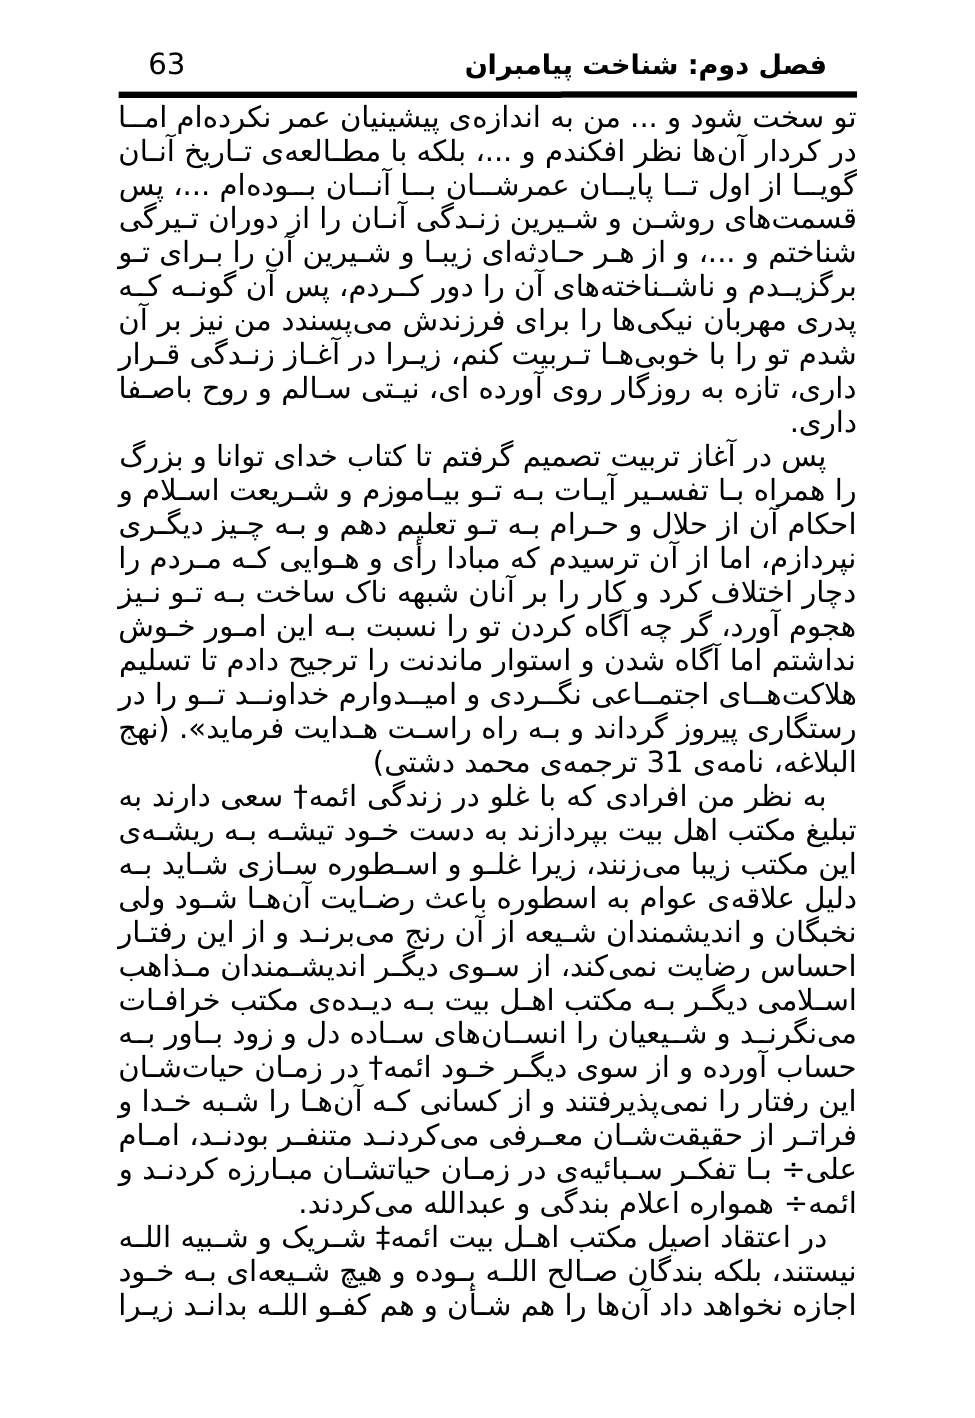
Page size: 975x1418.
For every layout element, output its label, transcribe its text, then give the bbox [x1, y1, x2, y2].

text به نظر من افرادی که با غلو در زندگی ائمه† سعی دارند به تبلیغ مکتب اهل بیت بپردازند به دست خود تیشه به ریشه‌ی این مکتب زیبا می‌زنند، زیرا غلو و اسطوره سازی شاید به دلیل علاقه‌ی عوام به اسطوره باعث رضایت آن‌ها شود ولی نخبگان و اندیشمندان شیعه از آن رنج می‌برند و از این رفتار احساس رضایت نمی‌کند، از سوی دیگر اندیشمندان مذاهب اسلامی دیگر به مکتب اهل بیت به دیده‌ی مکتب خرافات می‌نگرند و شیعیان را انسان‌های ساده دل و زود باور به حساب آورده و از سوی دیگر خود ائمه† در زمان حیات‌شان این رفتار را نمی‌پذیرفتند و از کسانی که آن‌ها را شبه خدا و فراتر از حقیقت‌شان معرفی می‌کردند متنفر بودند، امام علی÷ با تفکر سبائیه‌ی در زمان حیاتشان مبارزه کردند و ائمه÷ همواره اعلام بندگی و عبدالله می‌کردند. [118, 779, 857, 1221]
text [118, 1221, 857, 1322]
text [118, 100, 857, 439]
text پس در آغاز تربیت تصمیم گرفتم تا کتاب خدای توانا و بزرگ را همراه با تفسیر آیات به تو بیاموزم و شریعت اسلام و احکام آن از حلال و حرام به تو تعلیم دهم و به چیز دیگری نپردازم، اما از آن ترسیدم که مبادا رأی و هوایی که مردم را دچار اختلاف کرد و کار را بر آنان شبهه ناک ساخت به تو نیز هجوم آورد، گر چه آگاه کردن تو را نسبت به این امور خوش نداشتم اما آگاه شدن و استوار ماندنت را ترجیح دادم تا تسلیم هلاکت‌های اجتماعی نگردی و امیدوارم خداوند تو را در رستگاری پیروز گرداند و به راه راست هدایت فرماید». (نهج البلاغه، نامه‌ی 31 ترجمه‌ی محمد دشتی) [118, 439, 857, 779]
